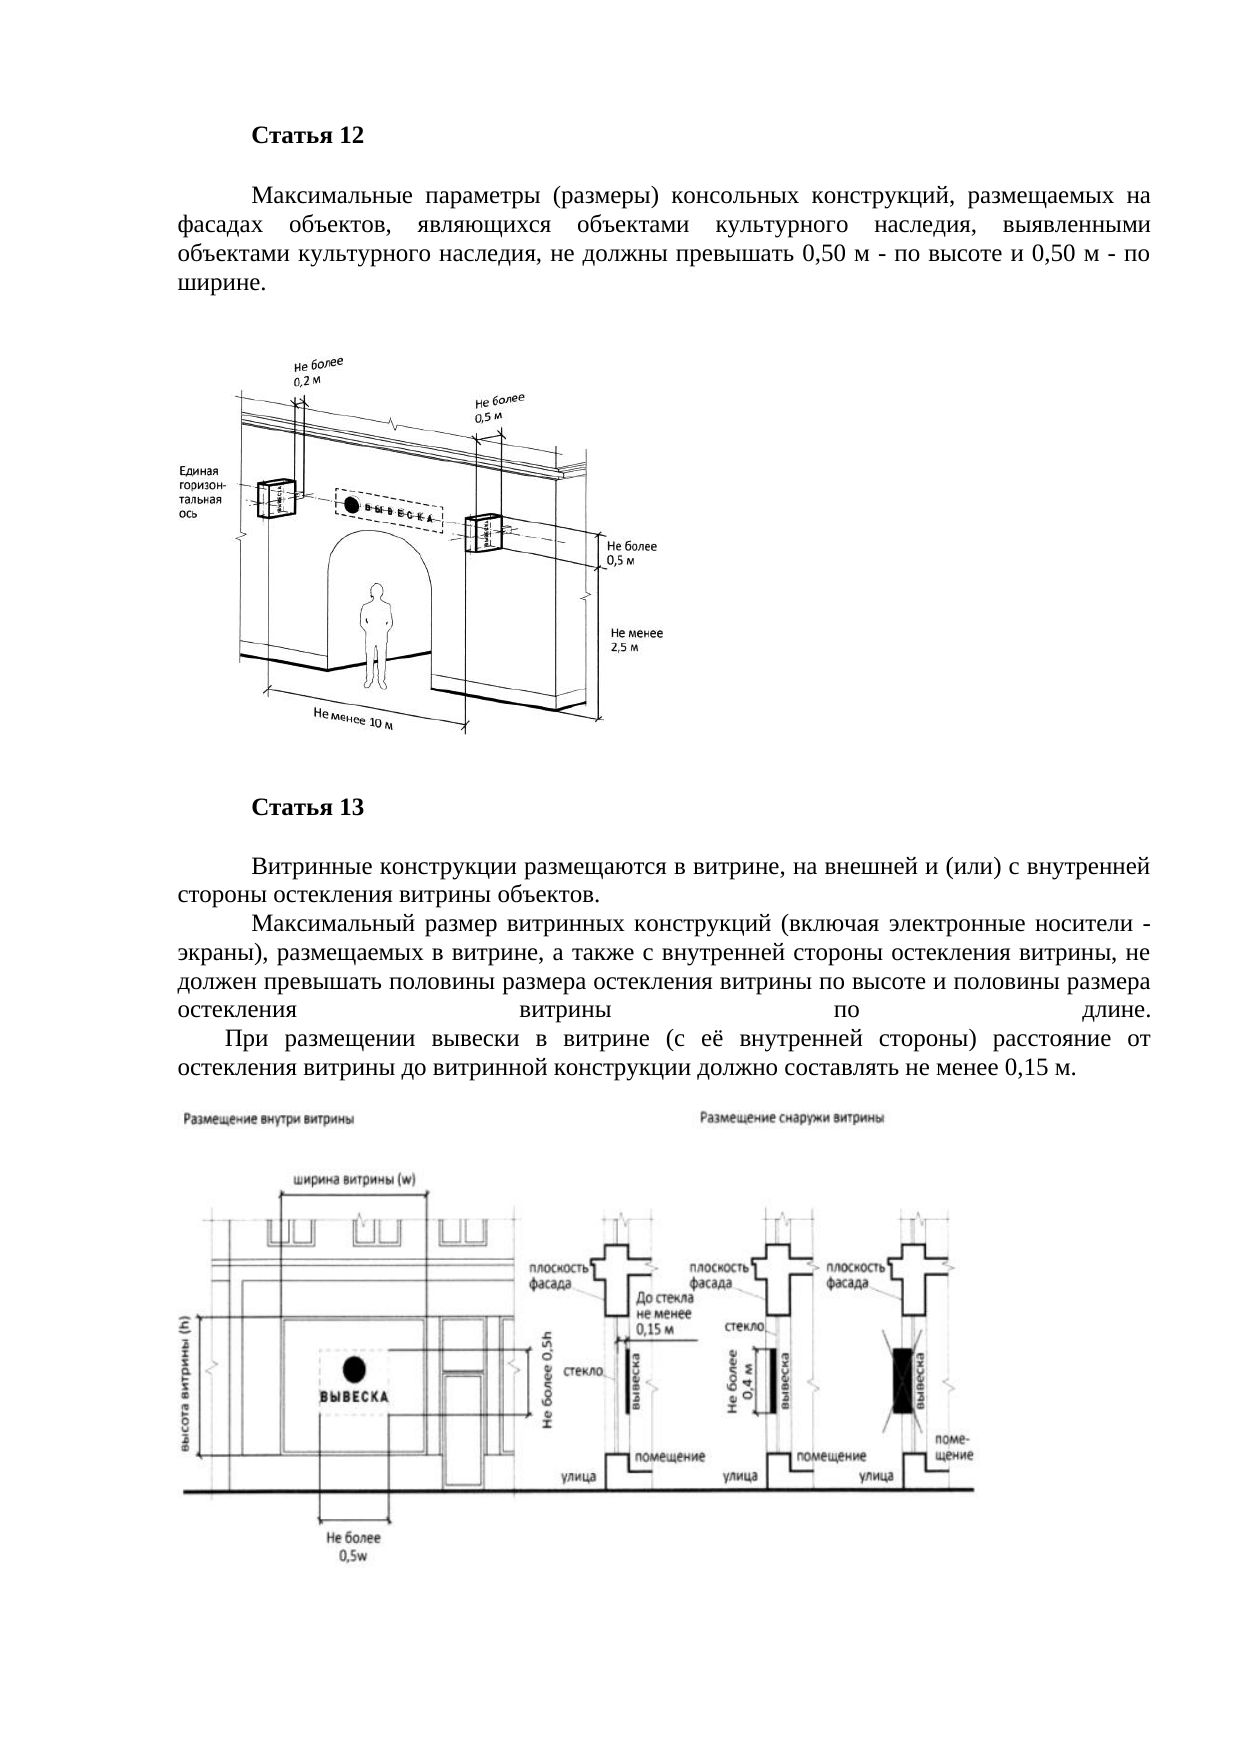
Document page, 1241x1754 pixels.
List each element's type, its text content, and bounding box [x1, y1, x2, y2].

text Максимальные параметры (размеры) консольных конструкций, размещаемых на фасадах объектов, являющихся объектами культурного наследия, выявленными объектами культурного наследия, не должны превышать - по высоте и - по ширине. [177, 181, 1152, 296]
picture [177, 1110, 982, 1568]
picture [177, 356, 664, 735]
text Статья 12 [177, 118, 1152, 149]
text Максимальный размер витринных конструкций (включая электронные носители - экраны), размещаемых в витрине, а также с внутренней стороны остекления витрины, не должен превышать половины размера остекления витрины по высоте и половины размера остекления витрины по длине. При размещении вывески в витрине (с её внутренней стороны) расстояние от остекления витрины до витринной конструкции должно составлять не менее . [177, 908, 1152, 1081]
text Витринные конструкции размещаются в витрине, на внешней и (или) с внутренней стороны остекления витрины объектов. [177, 851, 1152, 908]
text Статья 13 [177, 792, 1152, 822]
